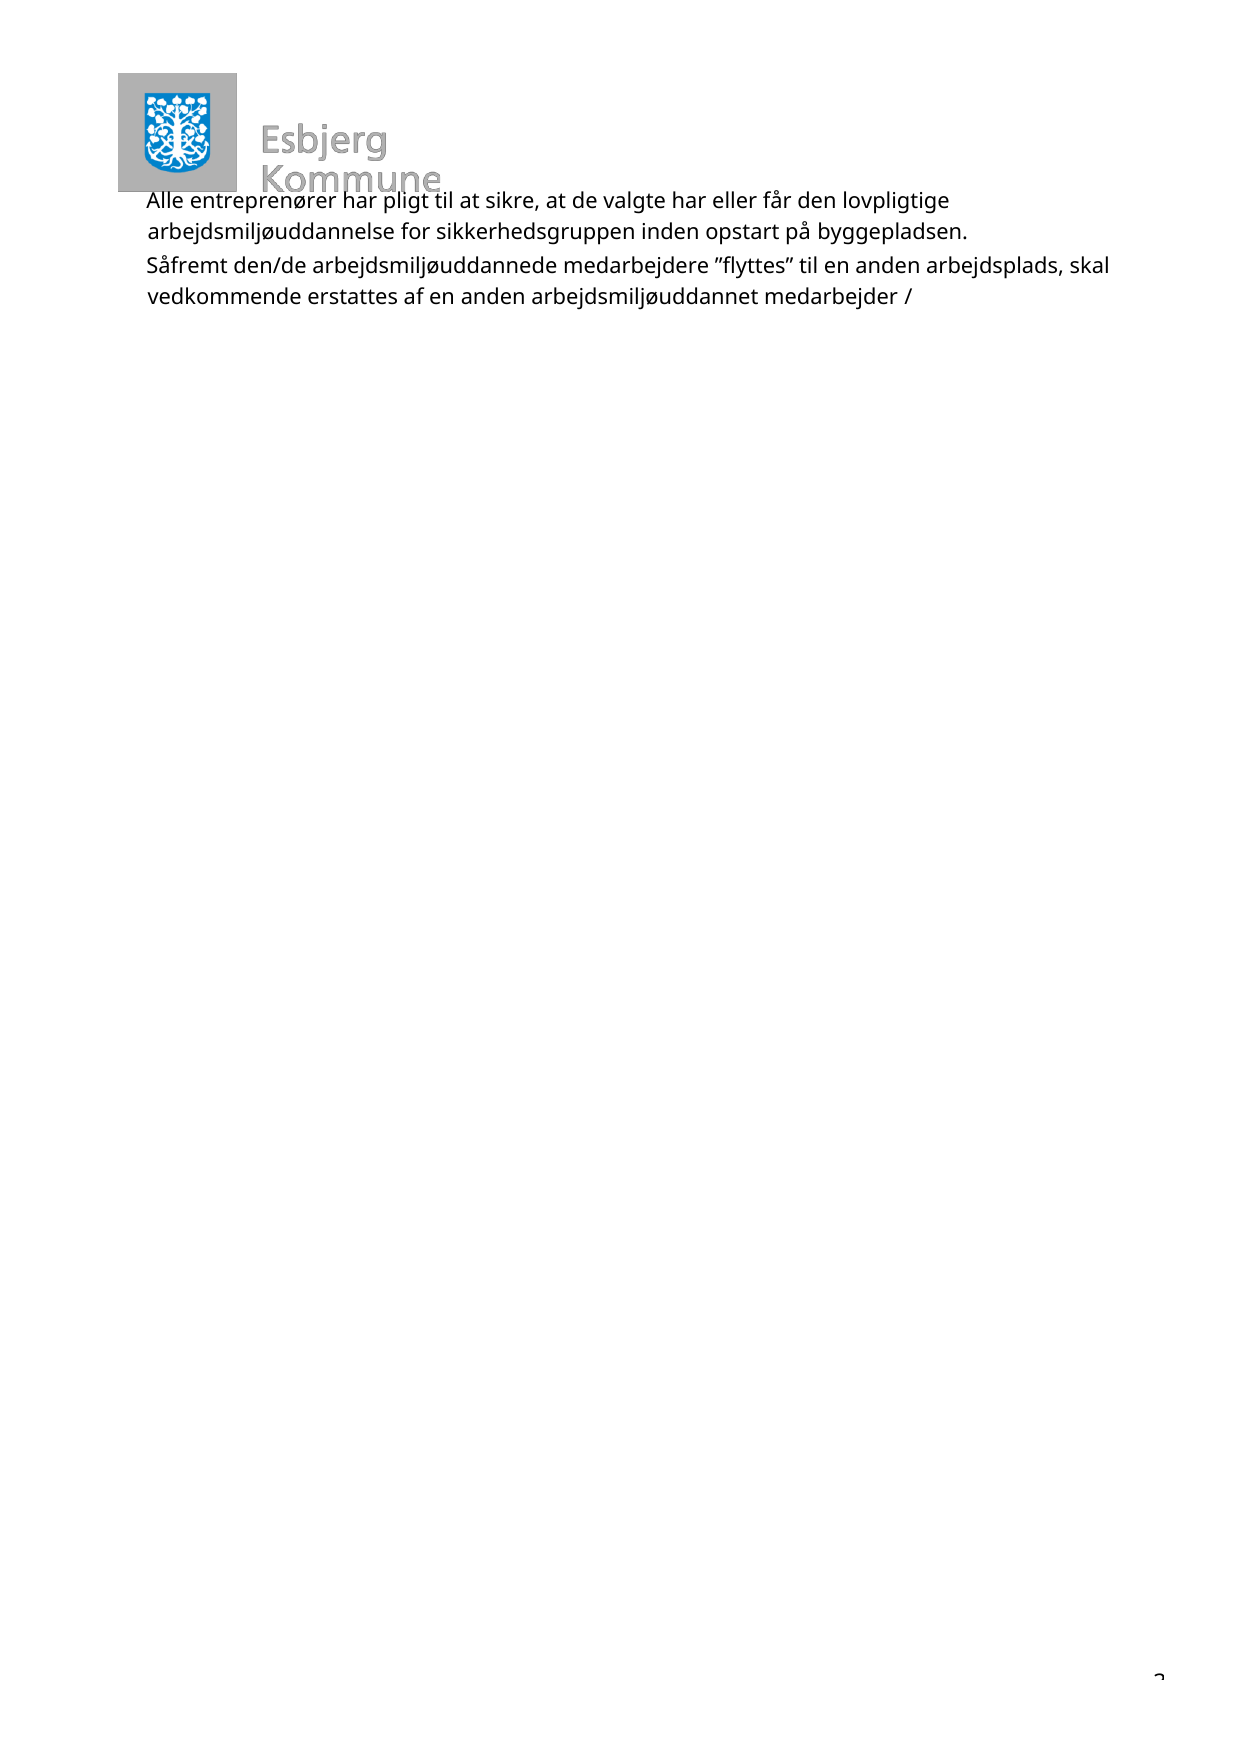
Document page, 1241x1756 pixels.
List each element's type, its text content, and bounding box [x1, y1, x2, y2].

text Såfremt den/de arbejdsmiljøuddannede medarbejdere ”flyttes” til en anden arbejdsplads, skal vedkommende erstattes af en anden arbejdsmiljøuddannet medarbejder / [146, 250, 1136, 310]
picture [118, 73, 440, 192]
text Alle entreprenører har pligt til at sikre, at de valgte har eller får den lovpligtige arbejdsmiljøuddannelse for sikkerhedsgruppen inden opstart på byggepladsen. [146, 185, 1018, 246]
